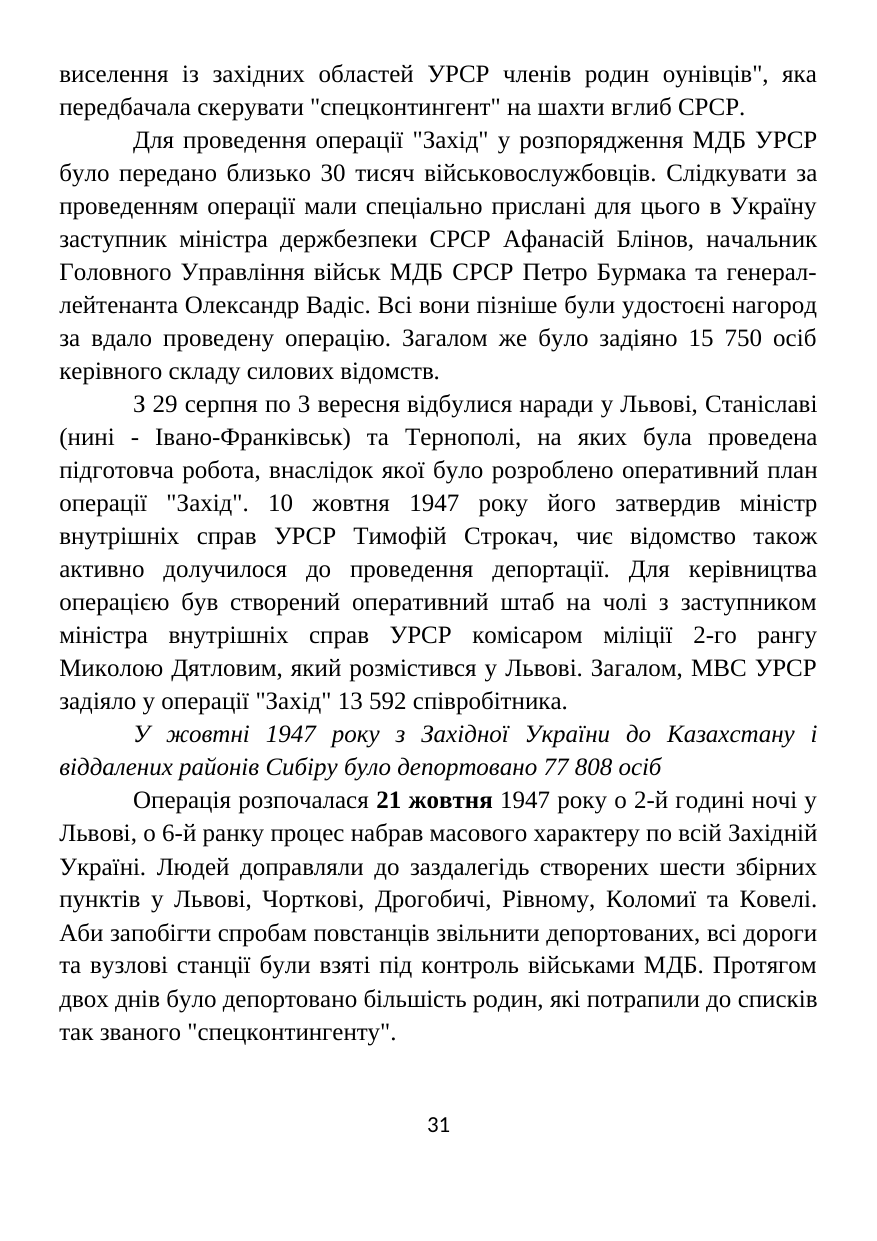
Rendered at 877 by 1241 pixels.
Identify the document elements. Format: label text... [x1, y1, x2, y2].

text У жовтні 1947 року з Західної України до Казахстану і віддалених районів Сибіру було депортовано 77 808 осіб [59, 719, 818, 781]
